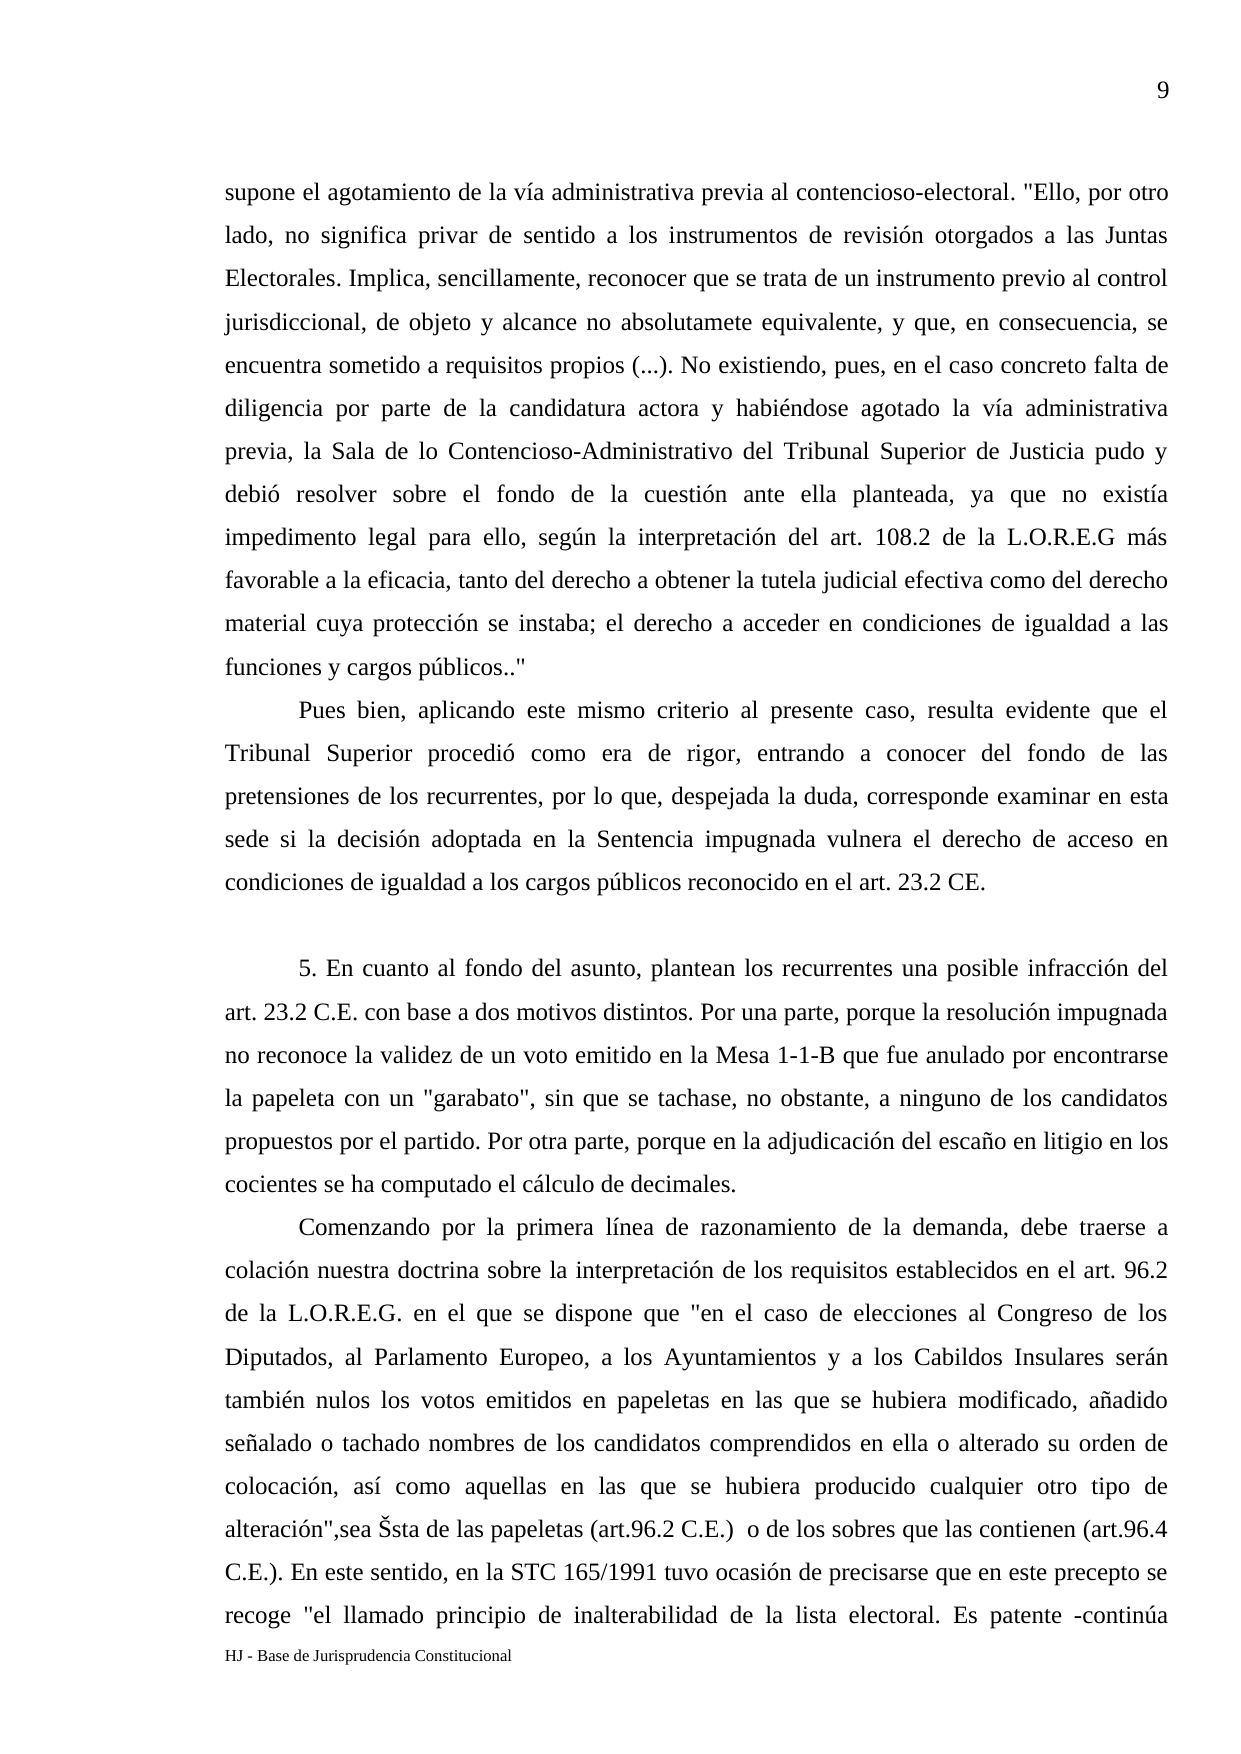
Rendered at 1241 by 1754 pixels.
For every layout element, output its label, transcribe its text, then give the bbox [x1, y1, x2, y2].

text Pues bien, aplicando este mismo criterio al presente caso, resulta evidente que el Tribunal Superior procedió como era de rigor, entrando a conocer del fondo de las pretensiones de los recurrentes, por lo que, despejada la duda, corresponde examinar en esta sede si la decisión adoptada en la Sentencia impugnada vulnera el derecho de acceso en condiciones de igualdad a los cargos públicos reconocido en el art. 23.2 CE. [224, 695, 1169, 896]
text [224, 1212, 1169, 1629]
text 5. En cuanto al fondo del asunto, plantean los recurrentes una posible infracción del art. 23.2 C.E. con base a dos motivos distintos. Por una parte, porque la resolución impugnada no reconoce la validez de un voto emitido en la Mesa 1-1-B que fue anulado por encontrarse la papeleta con un "garabato", sin que se tachase, no obstante, a ninguno de los candidatos propuestos por el partido. Por otra parte, porque en la adjudicación del escaño en litigio en los cocientes se ha computado el cálculo de decimales. [224, 953, 1169, 1198]
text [224, 177, 1169, 680]
